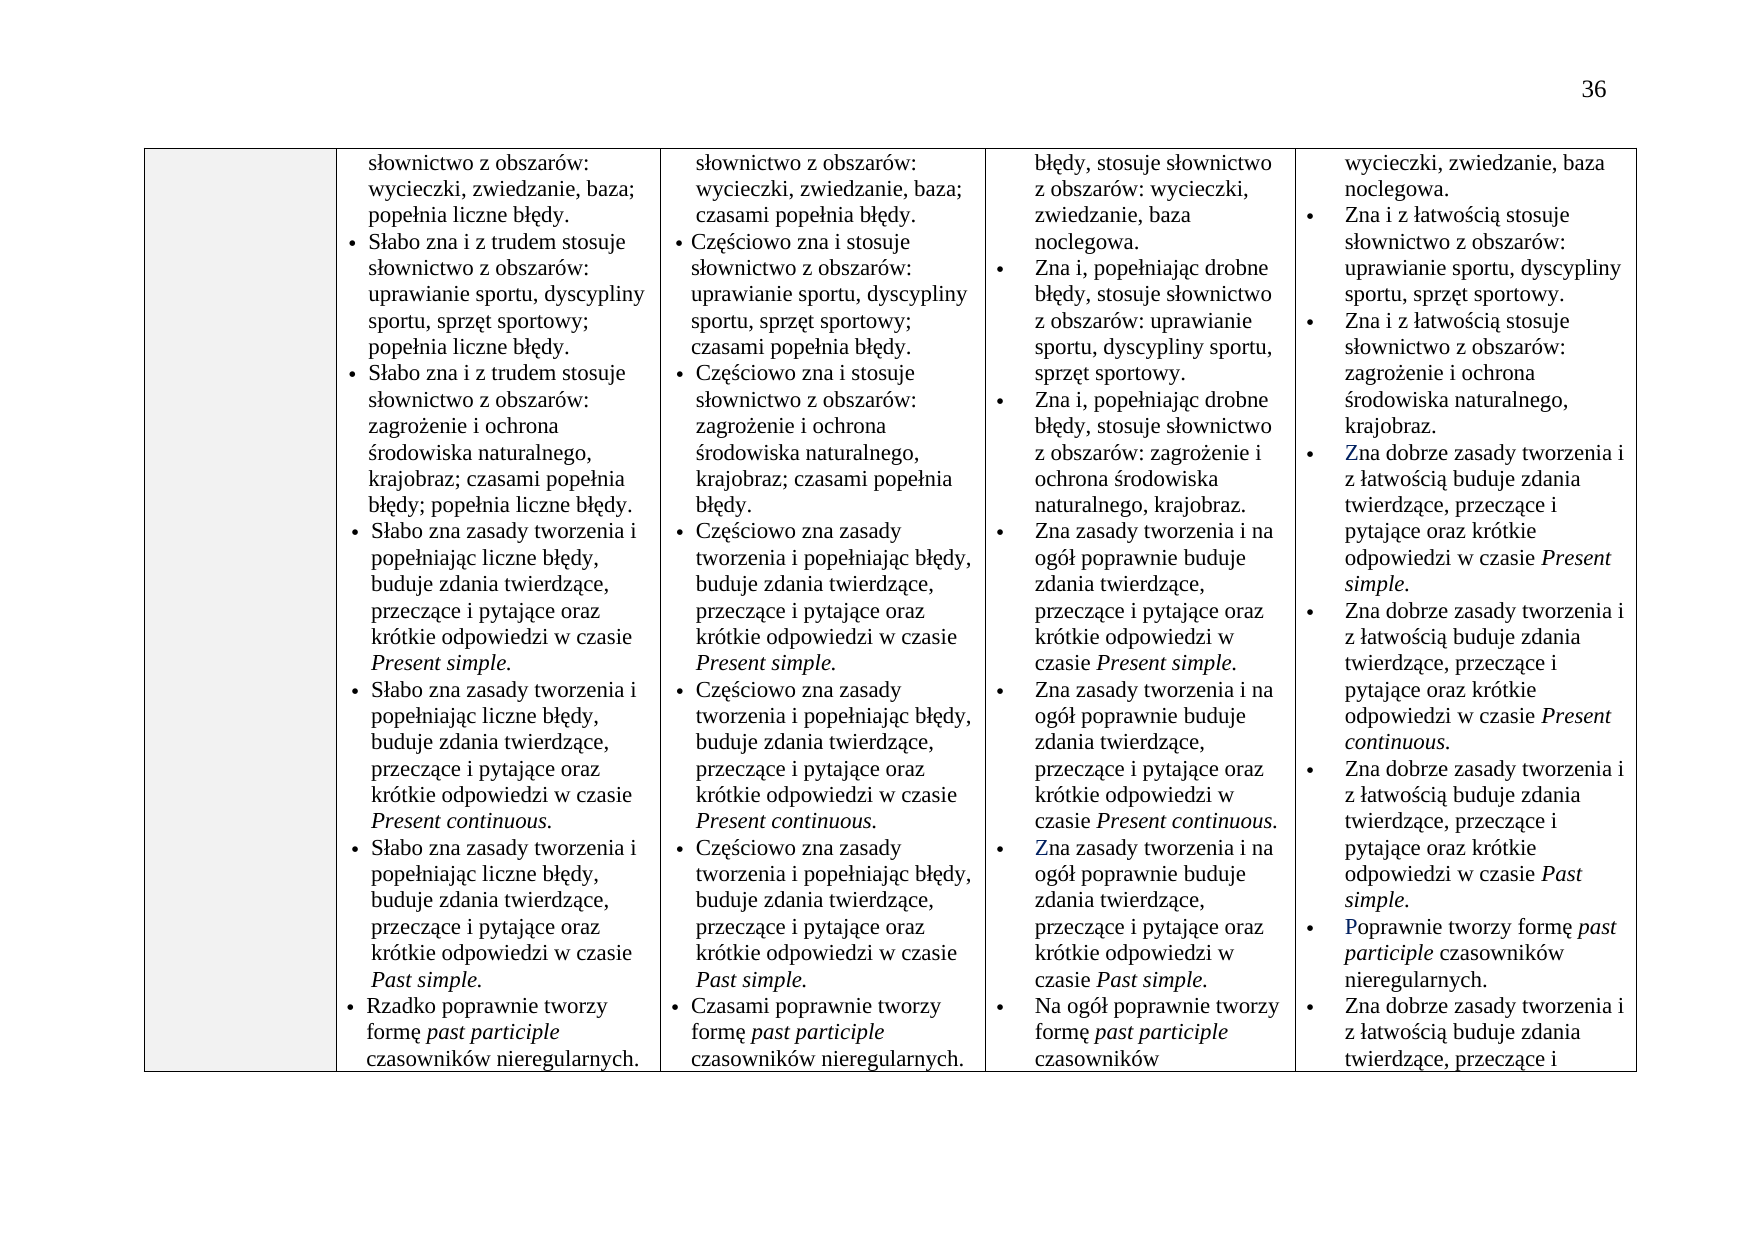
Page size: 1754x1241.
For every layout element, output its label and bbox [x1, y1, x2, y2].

table_header [145, 149, 336, 1071]
table_header [661, 149, 985, 1071]
table_header [337, 149, 660, 1071]
table_header [1296, 149, 1636, 1071]
table_header [986, 149, 1295, 1071]
